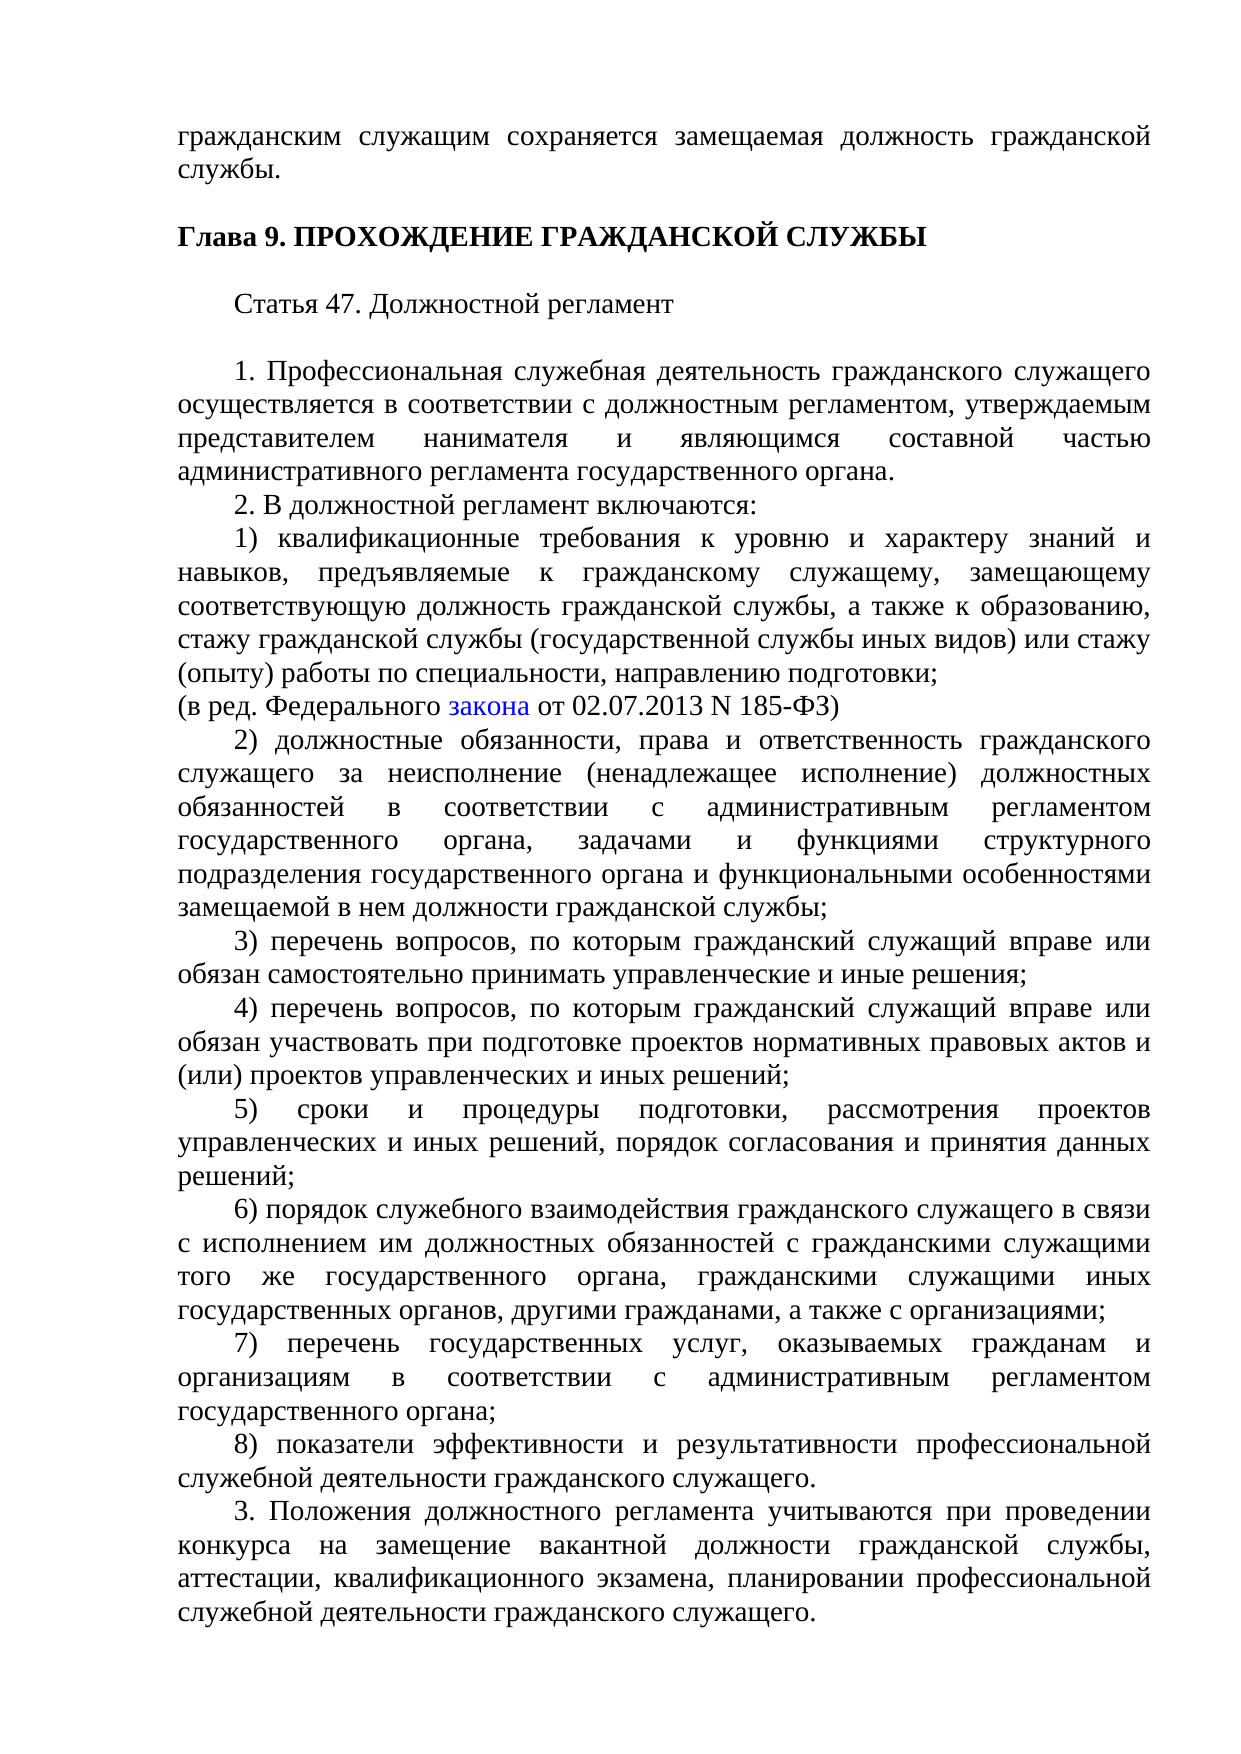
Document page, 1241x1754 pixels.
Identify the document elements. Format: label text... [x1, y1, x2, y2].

text (в ред. Федерального закона от 02.07.2013 N 185-ФЗ) [177, 688, 1152, 722]
text 2) должностные обязанности, права и ответственность гражданского служащего за неисполнение (ненадлежащее исполнение) должностных обязанностей в соответствии с административным регламентом государственного органа, задачами и функциями структурного подразделения государственного органа и функциональными особенностями замещаемой в нем должности гражданской службы; [177, 722, 1152, 923]
text 5) сроки и процедуры подготовки, рассмотрения проектов управленческих и иных решений, порядок согласования и принятия данных решений; [177, 1091, 1152, 1191]
text 4) перечень вопросов, по которым гражданский служащий вправе или обязан участвовать при подготовке проектов нормативных правовых актов и (или) проектов управленческих и иных решений; [177, 990, 1152, 1091]
text 1) квалификационные требования к уровню и характеру знаний и навыков, предъявляемые к гражданскому служащему, замещающему соответствующую должность гражданской службы, а также к образованию, стажу гражданской службы (государственной службы иных видов) или стажу (опыту) работы по специальности, направлению подготовки; [177, 521, 1152, 688]
text 3) перечень вопросов, по которым гражданский служащий вправе или обязан самостоятельно принимать управленческие и иные решения; [177, 923, 1152, 990]
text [177, 118, 1152, 185]
text 1. Профессиональная служебная деятельность гражданского служащего осуществляется в соответствии с должностным регламентом, утверждаемым представителем нанимателя и являющимся составной частью административного регламента государственного органа. [177, 353, 1152, 487]
text 7) перечень государственных услуг, оказываемых гражданам и организациям в соответствии с административным регламентом государственного органа; [177, 1326, 1152, 1426]
text 2. В должностной регламент включаются: [177, 487, 1152, 521]
text Глава 9. ПРОХОЖДЕНИЕ ГРАЖДАНСКОЙ СЛУЖБЫ [177, 219, 1152, 252]
text 3. Положения должностного регламента учитываются при проведении конкурса на замещение вакантной должности гражданской службы, аттестации, квалификационного экзамена, планировании профессиональной служебной деятельности гражданского служащего. [177, 1493, 1152, 1627]
text 6) порядок служебного взаимодействия гражданского служащего в связи с исполнением им должностных обязанностей с гражданскими служащими того же государственного органа, гражданскими служащими иных государственных органов, другими гражданами, а также с организациями; [177, 1191, 1152, 1326]
text 8) показатели эффективности и результативности профессиональной служебной деятельности гражданского служащего. [177, 1426, 1152, 1493]
text Статья 47. Должностной регламент [177, 286, 1152, 319]
